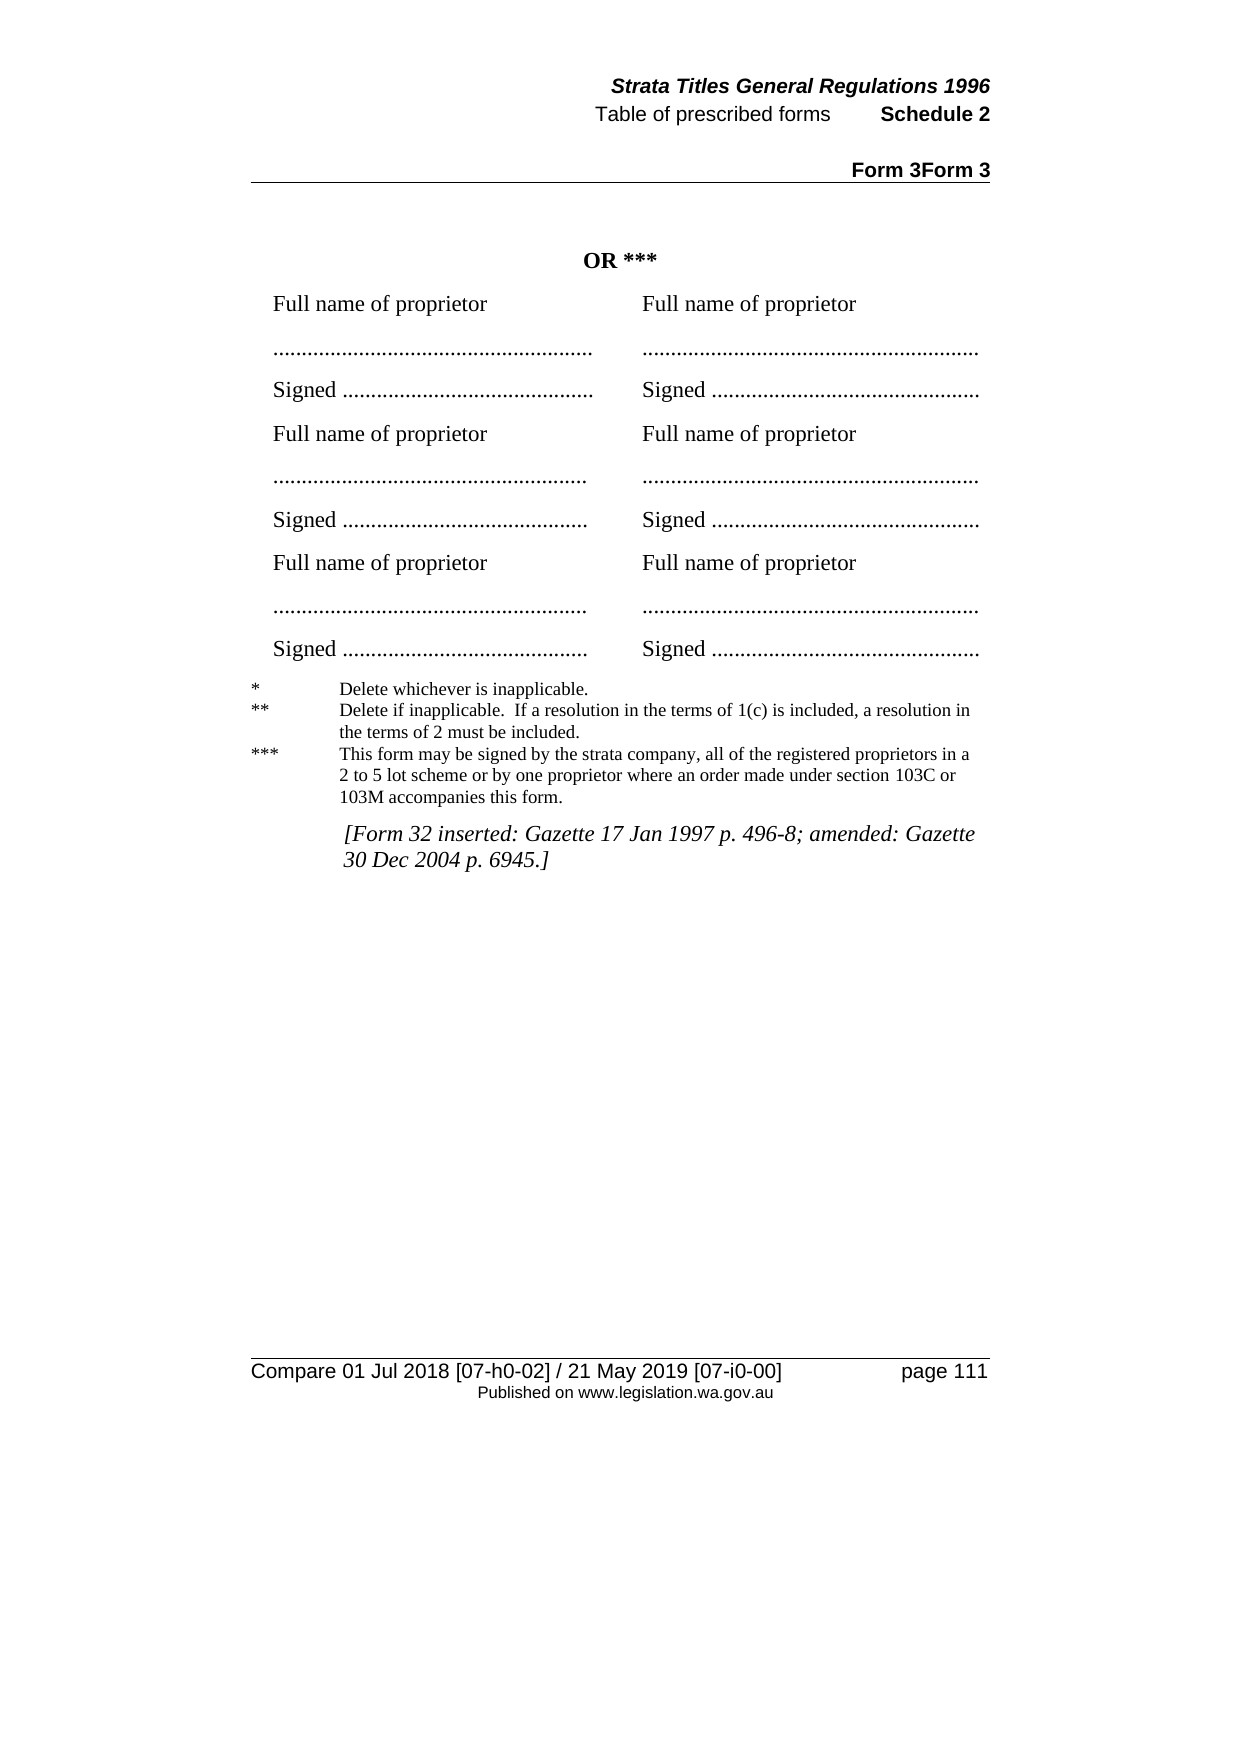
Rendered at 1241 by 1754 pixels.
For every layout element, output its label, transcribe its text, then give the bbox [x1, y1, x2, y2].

table_cell Signed ............................................... [620, 618, 1004, 661]
table_cell Signed ............................................... [620, 489, 1004, 532]
table_cell Full name of proprietor ....................................................... [251, 532, 620, 618]
table_cell Full name of proprietor ........................................................... [620, 532, 1004, 618]
text OR *** [251, 247, 990, 274]
table_cell Signed ............................................... [620, 360, 1004, 403]
table_header Full name of proprietor ........................................................... [620, 274, 1004, 360]
text ** Delete if inapplicable. If a resolution in the terms of 1(c) is included, a resolution in the terms of 2 must be included. [251, 699, 990, 742]
text *** This form may be signed by the strata company, all of the registered proprietors in a 2 to 5 lot scheme or by one proprietor where an order made under section 103C or 103M accompanies this form. [251, 742, 990, 807]
table_header Full name of proprietor ........................................................ [251, 274, 620, 360]
table_cell Full name of proprietor ........................................................... [620, 403, 1004, 489]
table_cell Signed ............................................ [251, 360, 620, 403]
text * Delete whichever is inapplicable. [251, 678, 990, 699]
table_cell Signed ........................................... [251, 489, 620, 532]
table_cell Signed ........................................... [251, 618, 620, 661]
text [Form 32 inserted: Gazette 17 Jan 1997 p. 496-8; amended: Gazette 30 Dec 2004 p. 6945.] [251, 819, 990, 872]
table_cell Full name of proprietor ....................................................... [251, 403, 620, 489]
